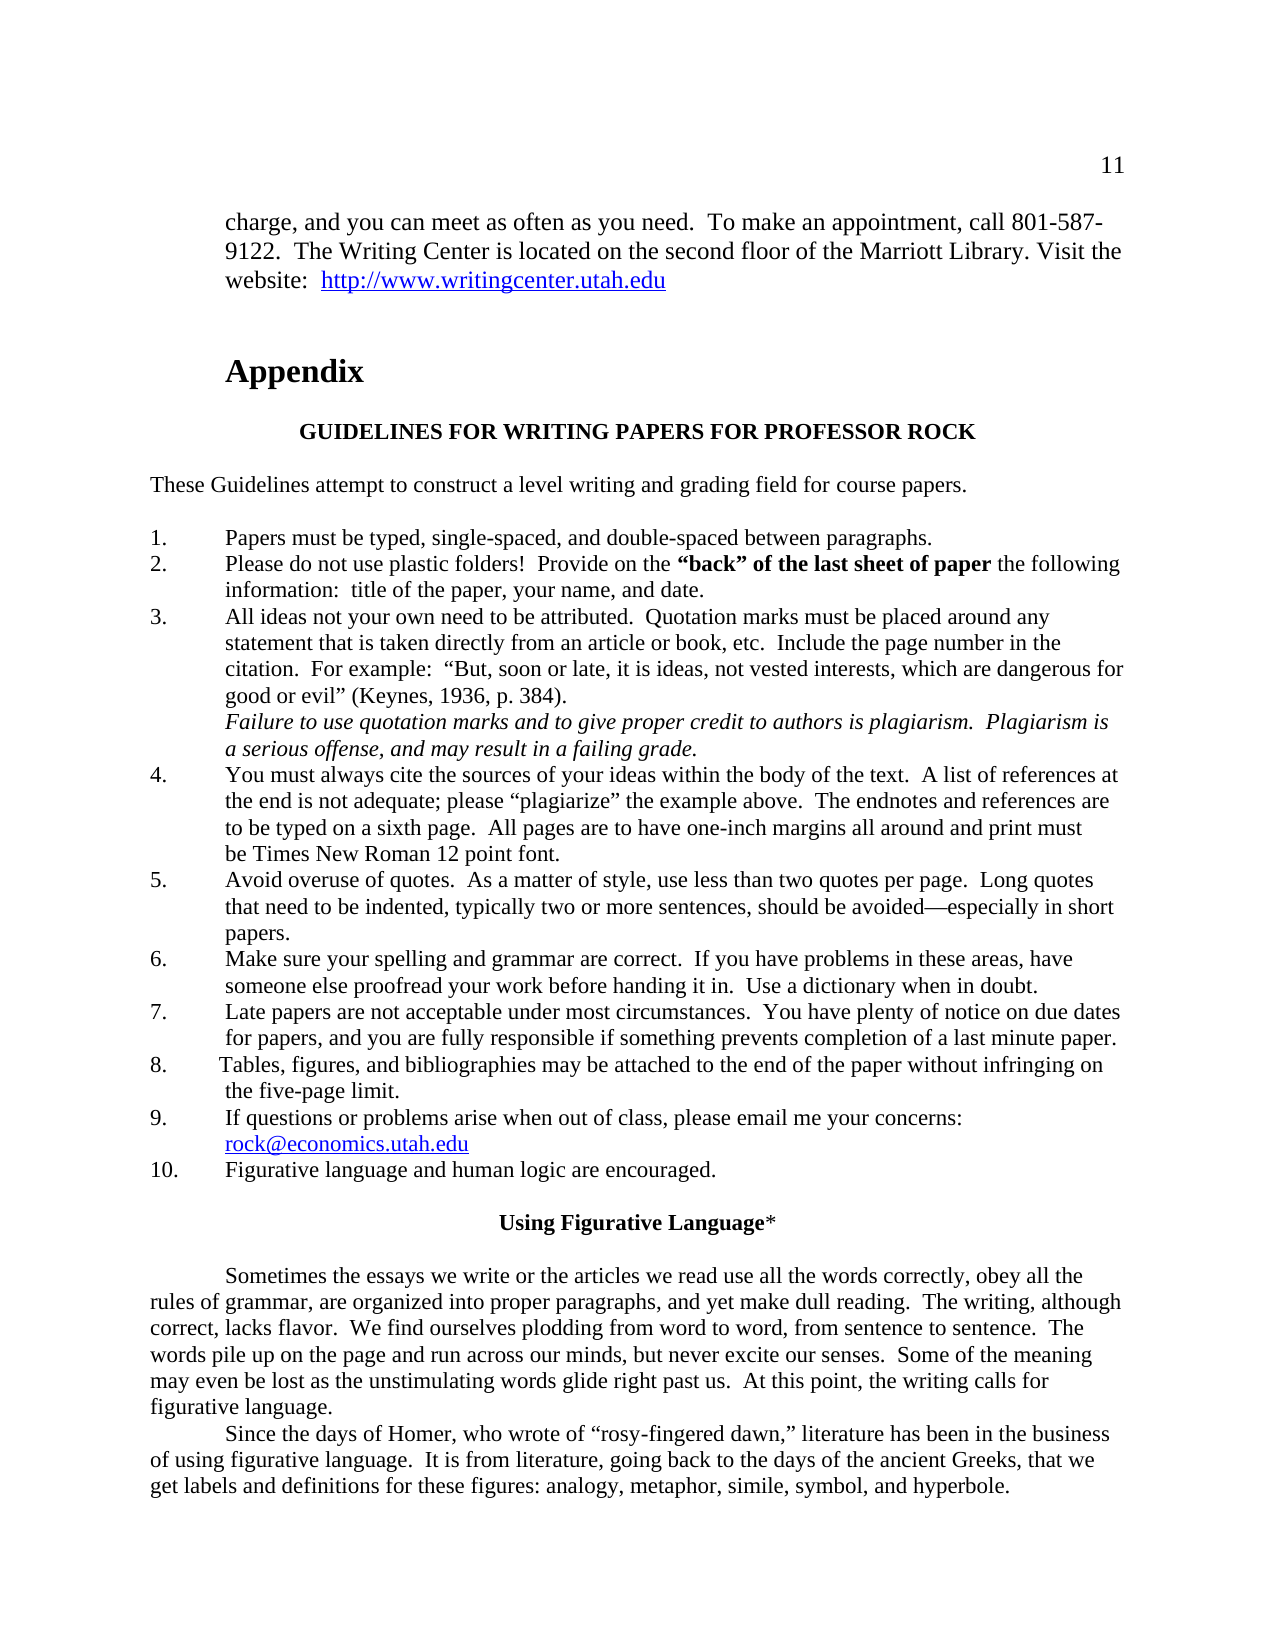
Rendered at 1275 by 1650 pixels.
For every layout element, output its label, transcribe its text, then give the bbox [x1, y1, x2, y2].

text 10. Figurative language and human logic are encouraged. [150, 1156, 1125, 1183]
text 6. Make sure your spelling and grammar are correct. If you have problems in these areas, have someone else proofread your work before handing it in. Use a dictionary when in doubt. [150, 945, 1125, 998]
text 9. If questions or problems arise when out of class, please email me your concerns: rock@economics.utah.edu [150, 1103, 1125, 1156]
text Sometimes the essays we write or the articles we read use all the words correctly, obey all the rules of grammar, are organized into proper paragraphs, and yet make dull reading. The writing, although correct, lacks flavor. We find ourselves plodding from word to word, from sentence to sentence. The words pile up on the page and run across our minds, but never excite our senses. Some of the meaning may even be lost as the unstimulating words glide right past us. At this point, the writing calls for figurative language. [150, 1262, 1125, 1420]
text 7. Late papers are not acceptable under most circumstances. You have plenty of notice on due dates for papers, and you are fully responsible if something prevents completion of a last minute paper. [150, 998, 1125, 1051]
text GUIDELINES FOR WRITING PAPERS FOR PROFESSOR ROCK [150, 418, 1125, 445]
text 3. All ideas not your own need to be attributed. Quotation marks must be placed around any statement that is taken directly from an article or book, etc. Include the page number in the citation. For example: “But, soon or late, it is ideas, not vested interests, which are dangerous for good or evil” (Keynes, 1936, p. 384). [150, 603, 1125, 708]
text Since the days of Homer, who wrote of “rosy-fingered dawn,” literature has been in the business of using figurative language. It is from literature, going back to the days of the ancient Greeks, that we get labels and definitions for these figures: analogy, metaphor, simile, symbol, and hyperbole. [150, 1420, 1125, 1499]
text 1. Papers must be typed, single-spaced, and double-spaced between paragraphs. [150, 524, 1125, 550]
text Appendix [225, 351, 1125, 389]
text These Guidelines attempt to construct a level writing and grading field for course papers. [150, 471, 1125, 497]
text 5. Avoid overuse of quotes. As a matter of style, use less than two quotes per page. Long quotes that need to be indented, typically two or more sentences, should be avoided—especially in short papers. [150, 866, 1125, 945]
text Failure to use quotation marks and to give proper credit to authors is plagiarism. Plagiarism is a serious offense, and may result in a failing grade. [225, 708, 1125, 761]
text 4. You must always cite the sources of your ideas within the body of the text. A list of references at the end is not adequate; please “plagiarize” the example above. The endnotes and references are to be typed on a sixth page. All pages are to have one-inch margins all around and print must be Times New Roman 12 point font. [150, 761, 1125, 866]
text 8. Tables, figures, and bibliographies may be attached to the end of the paper without infringing on the five-page limit. [150, 1051, 1125, 1103]
text Using Figurative Language* [150, 1209, 1125, 1235]
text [225, 207, 1125, 294]
text 2. Please do not use plastic folders! Provide on the “back” of the last sheet of paper the following information: title of the paper, your name, and date. [150, 550, 1125, 603]
